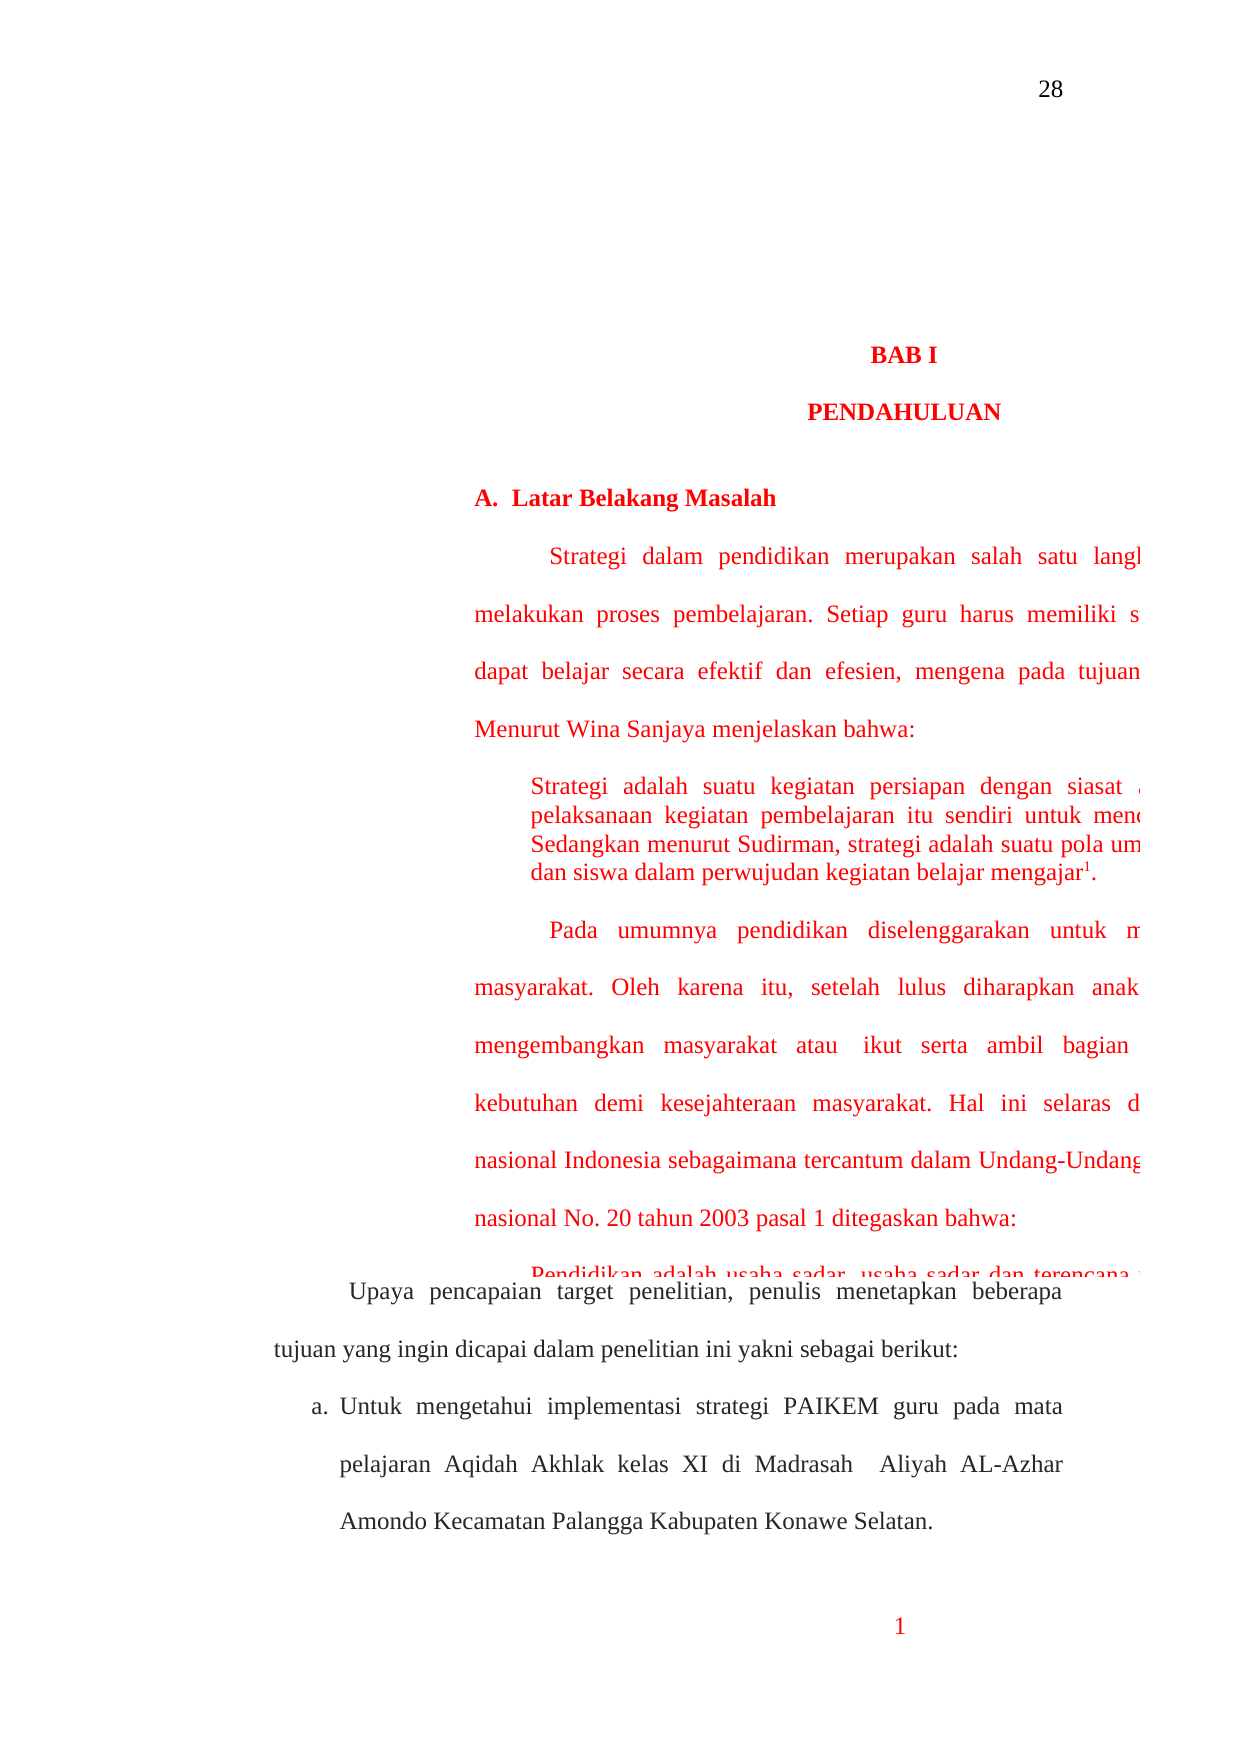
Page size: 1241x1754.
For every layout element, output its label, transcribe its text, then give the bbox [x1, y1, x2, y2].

list Untuk mengetahui implementasi strategi PAIKEM guru pada mata pelajaran Aqidah Akhlak kelas XI di Madrasah Aliyah AL-Azhar Amondo Kecamatan Palangga Kabupaten Konawe Selatan. [311, 1391, 1063, 1535]
text Upaya pencapaian target penelitian, penulis menetapkan beberapa tujuan yang ingin dicapai dalam penelitian ini yakni sebagai berikut: [274, 1276, 1063, 1362]
